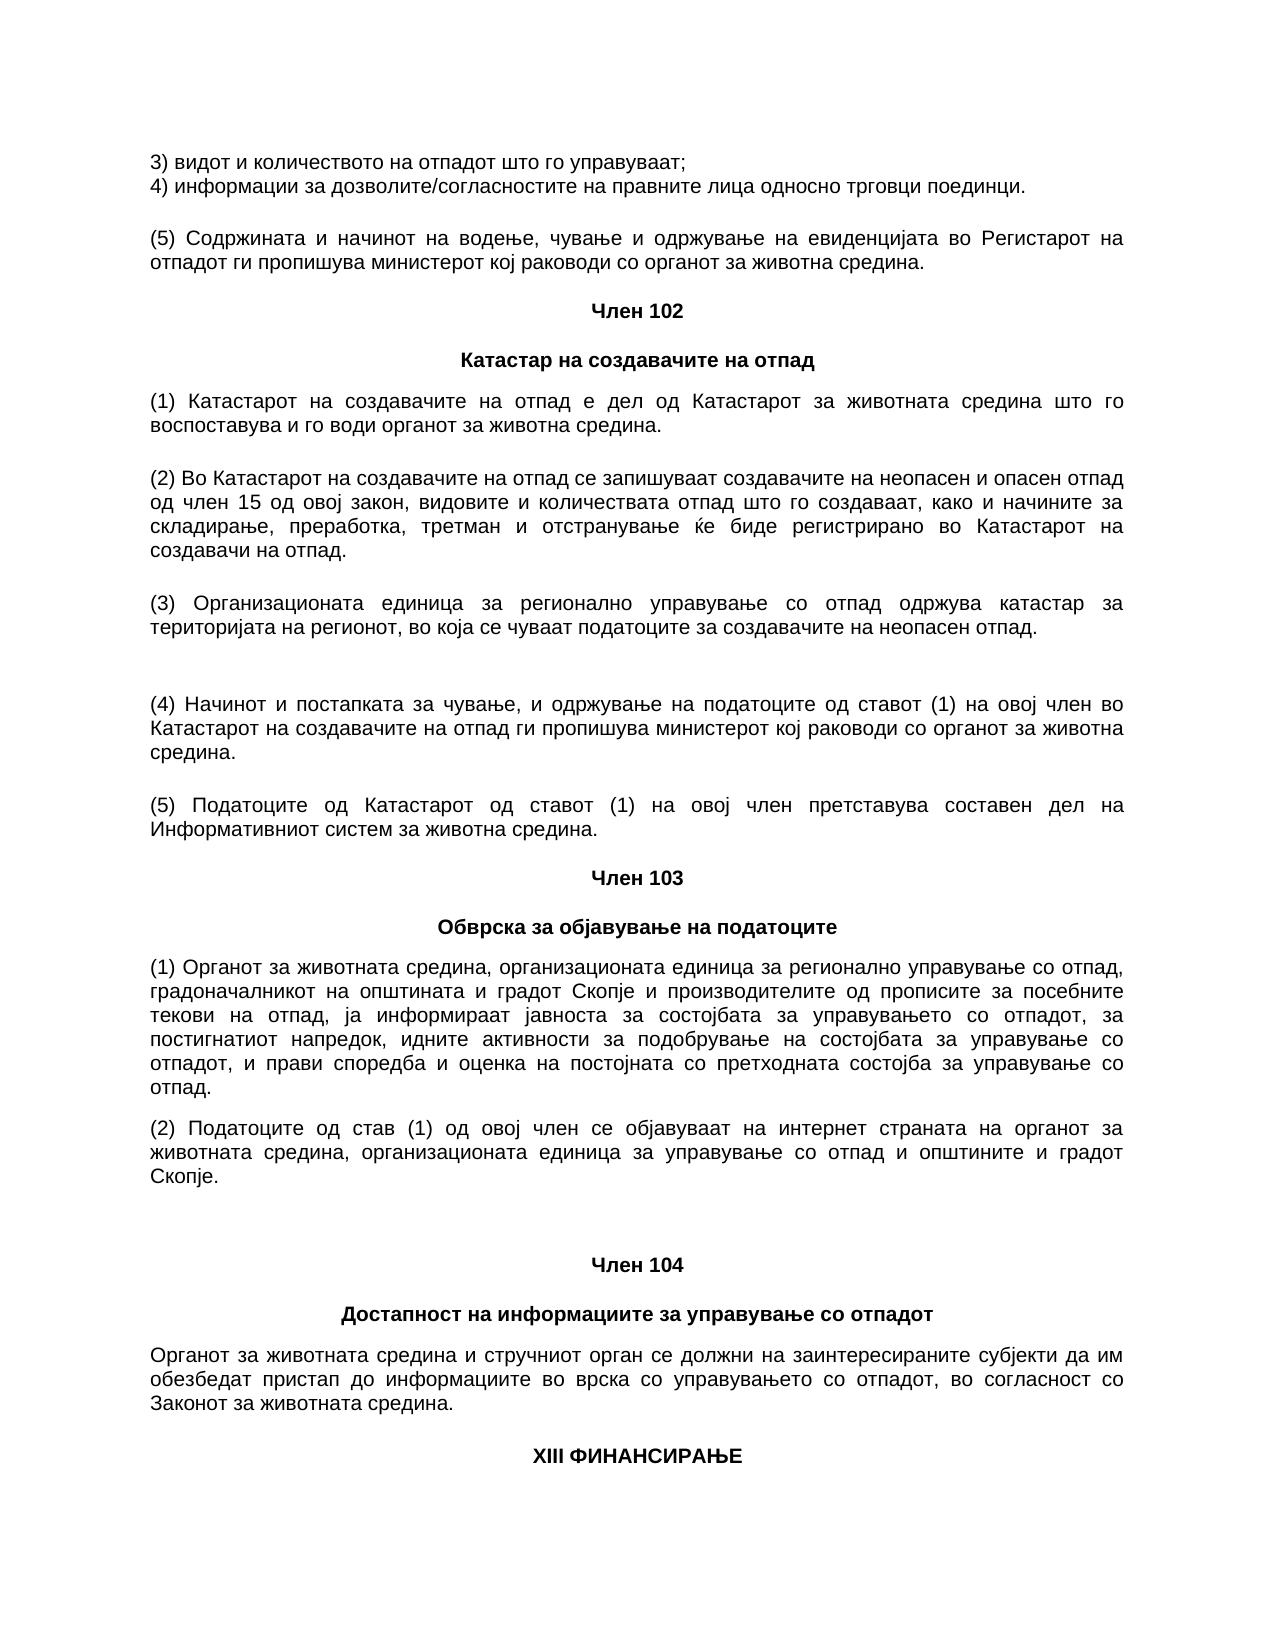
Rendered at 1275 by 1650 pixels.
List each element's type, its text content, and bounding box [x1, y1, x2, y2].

text Член 104 [150, 1253, 1125, 1277]
text (1) Органот за животната средина, организационата единица за регионално управување со отпад, градоначалникот на општината и градот Скопје и производителите од прописите за посебните текови на отпад, ја информираат јавноста за состојбата за управувањето со отпадот, за постигнатиот напредок, идните активности за подобрување на состојбата за управување со отпадот, и прави споредба и оценка на постојната со претходната состојба за управување со отпад. [150, 955, 1125, 1099]
text XIII ФИНАНСИРАЊЕ [150, 1444, 1125, 1468]
text (2) Податоците од став (1) од овој член се објавуваат на интернет страната на органот за животната средина, организационата единица за управување со отпад и општините и градот Скопје. [150, 1116, 1125, 1187]
text Достапност на информациите за управување со отпадот [150, 1302, 1125, 1326]
text Органот за животната средина и стручниот орган се должни на заинтересираните субјекти да им обезбедат пристап до информациите во врска со управувањето со отпадот, во согласност со Законот за животната средина. [150, 1343, 1125, 1414]
text Катастар на создавачите на отпад [150, 348, 1125, 372]
text (3) Организационата единица за регионално управување со отпад одржува катастар за територијата на регионот, во која се чуваат податоците за создавачите на неопасен отпад. [150, 591, 1125, 638]
text 4) информации за дозволите/согласностите на правните лица односно трговци поединци. [150, 174, 1125, 198]
text (2) Во Катастарот на создавачите на отпад се запишуваат создавачите на неопасен и опасен отпад од член 15 од овој закон, видовите и количествата отпад што го создаваат, како и начините за складирање, преработка, третман и отстранување ќе биде регистрирано во Катастарот на создавачи на отпад. [150, 466, 1125, 561]
text (1) Катастарот на создавачите на отпад е дел од Катастарот за животната средина што го воспоставува и го води органот за животна средина. [150, 388, 1125, 436]
text (5) Содржината и начинот на водење, чување и одржување на евиденцијата во Регистарот на отпадот ги пропишува министерот кој раководи со органот за животна средина. [150, 226, 1125, 274]
text Обврска за објавување на податоците [150, 914, 1125, 938]
text 3) видот и количеството на отпадот што го управуваат; [150, 150, 1125, 174]
text Член 103 [150, 866, 1125, 889]
text (5) Податоците од Катастарот од ставот (1) на овој член претставува составен дел на Информативниот систем за животна средина. [150, 793, 1125, 841]
text (4) Начинот и постапката за чување, и одржување на податоците од ставот (1) на овој член во Катастарот на создавачите на отпад ги пропишува министерот кој раководи со органот за животна средина. [150, 692, 1125, 763]
text Член 102 [150, 299, 1125, 323]
